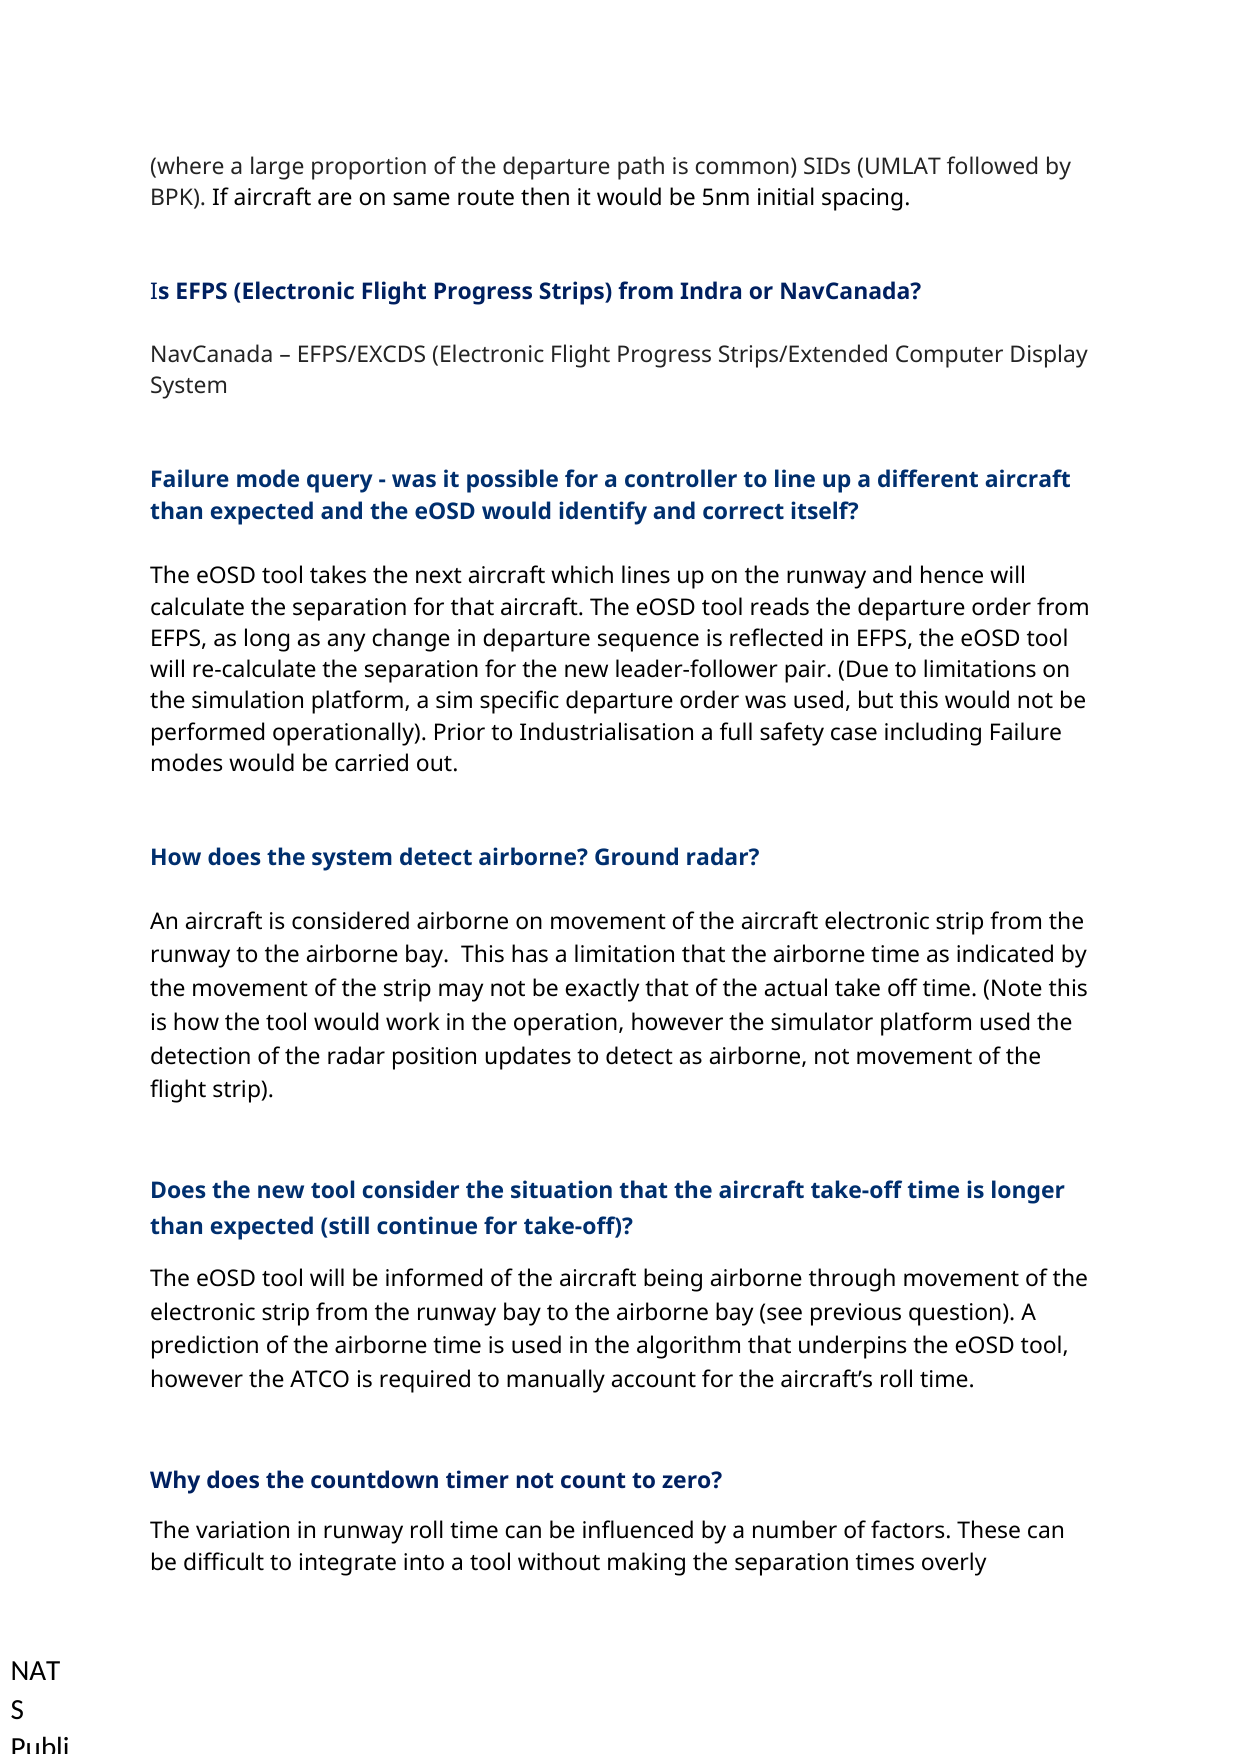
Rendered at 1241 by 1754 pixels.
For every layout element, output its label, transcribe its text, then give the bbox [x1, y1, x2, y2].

text NavCanada – EFPS/EXCDS (Electronic Flight Progress Strips/Extended Computer Display System [150, 337, 1090, 400]
text An aircraft is considered airborne on movement of the aircraft electronic strip from the runway to the airborne bay. This has a limitation that the airborne time as indicated by the movement of the strip may not be exactly that of the actual take off time. (Note this is how the tool would work in the operation, however the simulator platform used the detection of the radar position updates to detect as airborne, not movement of the flight strip). [150, 905, 1090, 1105]
text Failure mode query - was it possible for a controller to line up a different aircraft than expected and the eOSD would identify and correct itself?​ [150, 462, 1090, 528]
text The eOSD tool takes the next aircraft which lines up on the runway and hence will calculate the separation for that aircraft. The eOSD tool reads the departure order from EFPS, as long as any change in departure sequence is reflected in EFPS, the eOSD tool will re-calculate the separation for the new leader-follower pair. (Due to limitations on the simulation platform, a sim specific departure order was used, but this would not be performed operationally). Prior to Industrialisation a full safety case including Failure modes would be carried out. [150, 559, 1090, 778]
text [150, 150, 1090, 212]
text Is EFPS (Electronic Flight Progress Strips) from Indra or NavCanada? [150, 275, 1090, 306]
text How does the system detect airborne? Ground radar?​ [150, 841, 1090, 873]
text The eOSD tool will be informed of the aircraft being airborne through movement of the electronic strip from the runway bay to the airborne bay (see previous question). A prediction of the airborne time is used in the algorithm that underpins the eOSD tool, however the ATCO is required to manually account for the aircraft’s roll time. [150, 1262, 1090, 1394]
text Why does the countdown timer not count to zero? [150, 1464, 1090, 1495]
text Does the new tool consider the situation that the aircraft take-off time is longer than expected (still continue for take-off)? [150, 1174, 1090, 1242]
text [150, 1514, 1090, 1577]
